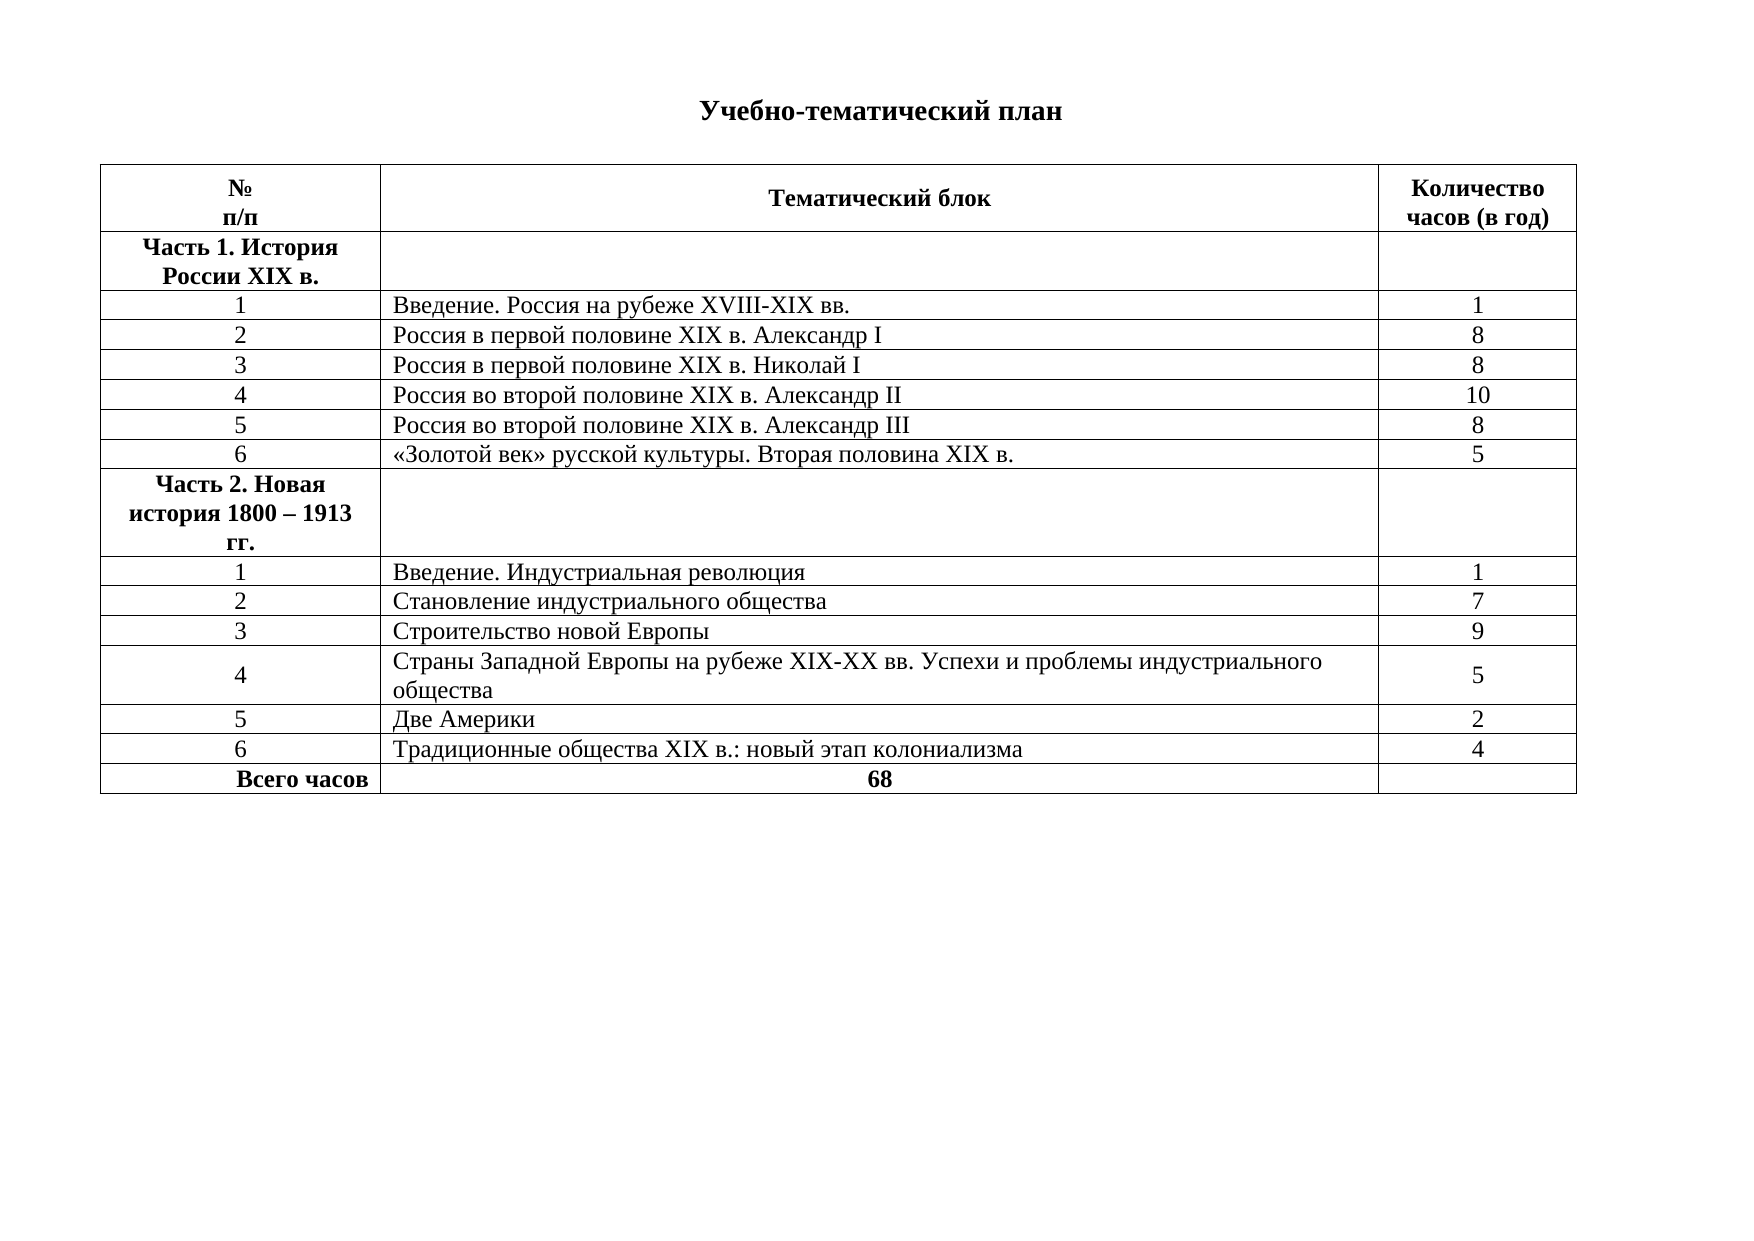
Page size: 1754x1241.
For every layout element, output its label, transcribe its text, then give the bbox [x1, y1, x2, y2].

table_cell [1379, 764, 1576, 793]
text Учебно-тематический план [118, 89, 1636, 126]
table_cell 3 [101, 616, 380, 645]
table_cell 5 [1379, 646, 1576, 703]
table_cell 1 [101, 557, 380, 585]
table_cell 3 [101, 350, 380, 379]
table_cell 4 [101, 380, 380, 409]
table_cell 5 [101, 410, 380, 438]
table_cell Традиционные общества XIX в.: новый этап колониализма [381, 734, 1378, 763]
table_cell 8 [1379, 350, 1576, 379]
table_cell Всего часов [101, 764, 380, 793]
table_cell 7 [1379, 586, 1576, 615]
table_cell [381, 469, 1378, 556]
table_cell «Золотой век» русской культуры. Вторая половина XIX в. [381, 440, 1378, 468]
table_cell Введение. Россия на рубеже XVIII-XIX вв. [381, 291, 1378, 319]
table_cell 1 [101, 291, 380, 319]
table_cell 2 [1379, 705, 1576, 733]
table_cell 68 [381, 764, 1378, 793]
table_cell Страны Западной Европы на рубеже XIX-XX вв. Успехи и проблемы индустриального общества [381, 646, 1378, 703]
table_cell 2 [101, 320, 380, 349]
table_cell Россия во второй половине XIX в. Александр III [381, 410, 1378, 438]
table_header Количество часов (в год) [1379, 165, 1576, 231]
table_cell [1379, 469, 1576, 556]
table_cell Часть 2. Новая история 1800 – 1913 гг. [101, 469, 380, 556]
table_cell [1379, 232, 1576, 289]
table_cell 8 [1379, 320, 1576, 349]
table_cell 5 [101, 705, 380, 733]
table_cell 1 [1379, 557, 1576, 585]
table_cell 2 [101, 586, 380, 615]
table_cell 6 [101, 734, 380, 763]
table_cell 4 [1379, 734, 1576, 763]
table_cell Часть 1. История России XIX в. [101, 232, 380, 289]
table_cell Россия во второй половине XIX в. Александр II [381, 380, 1378, 409]
table_cell Становление индустриального общества [381, 586, 1378, 615]
table_cell 1 [1379, 291, 1576, 319]
table_cell 6 [101, 440, 380, 468]
table_header Тематический блок [381, 165, 1378, 231]
table_cell 9 [1379, 616, 1576, 645]
table_cell [381, 232, 1378, 289]
table_cell 8 [1379, 410, 1576, 438]
table_cell Строительство новой Европы [381, 616, 1378, 645]
table_cell Россия в первой половине XIX в. Николай I [381, 350, 1378, 379]
table_cell 10 [1379, 380, 1576, 409]
table_cell 4 [101, 646, 380, 703]
table_cell 5 [1379, 440, 1576, 468]
table_cell Россия в первой половине XIX в. Александр I [381, 320, 1378, 349]
table_cell Введение. Индустриальная революция [381, 557, 1378, 585]
table_header № п/п [101, 165, 380, 231]
table_cell Две Америки [381, 705, 1378, 733]
